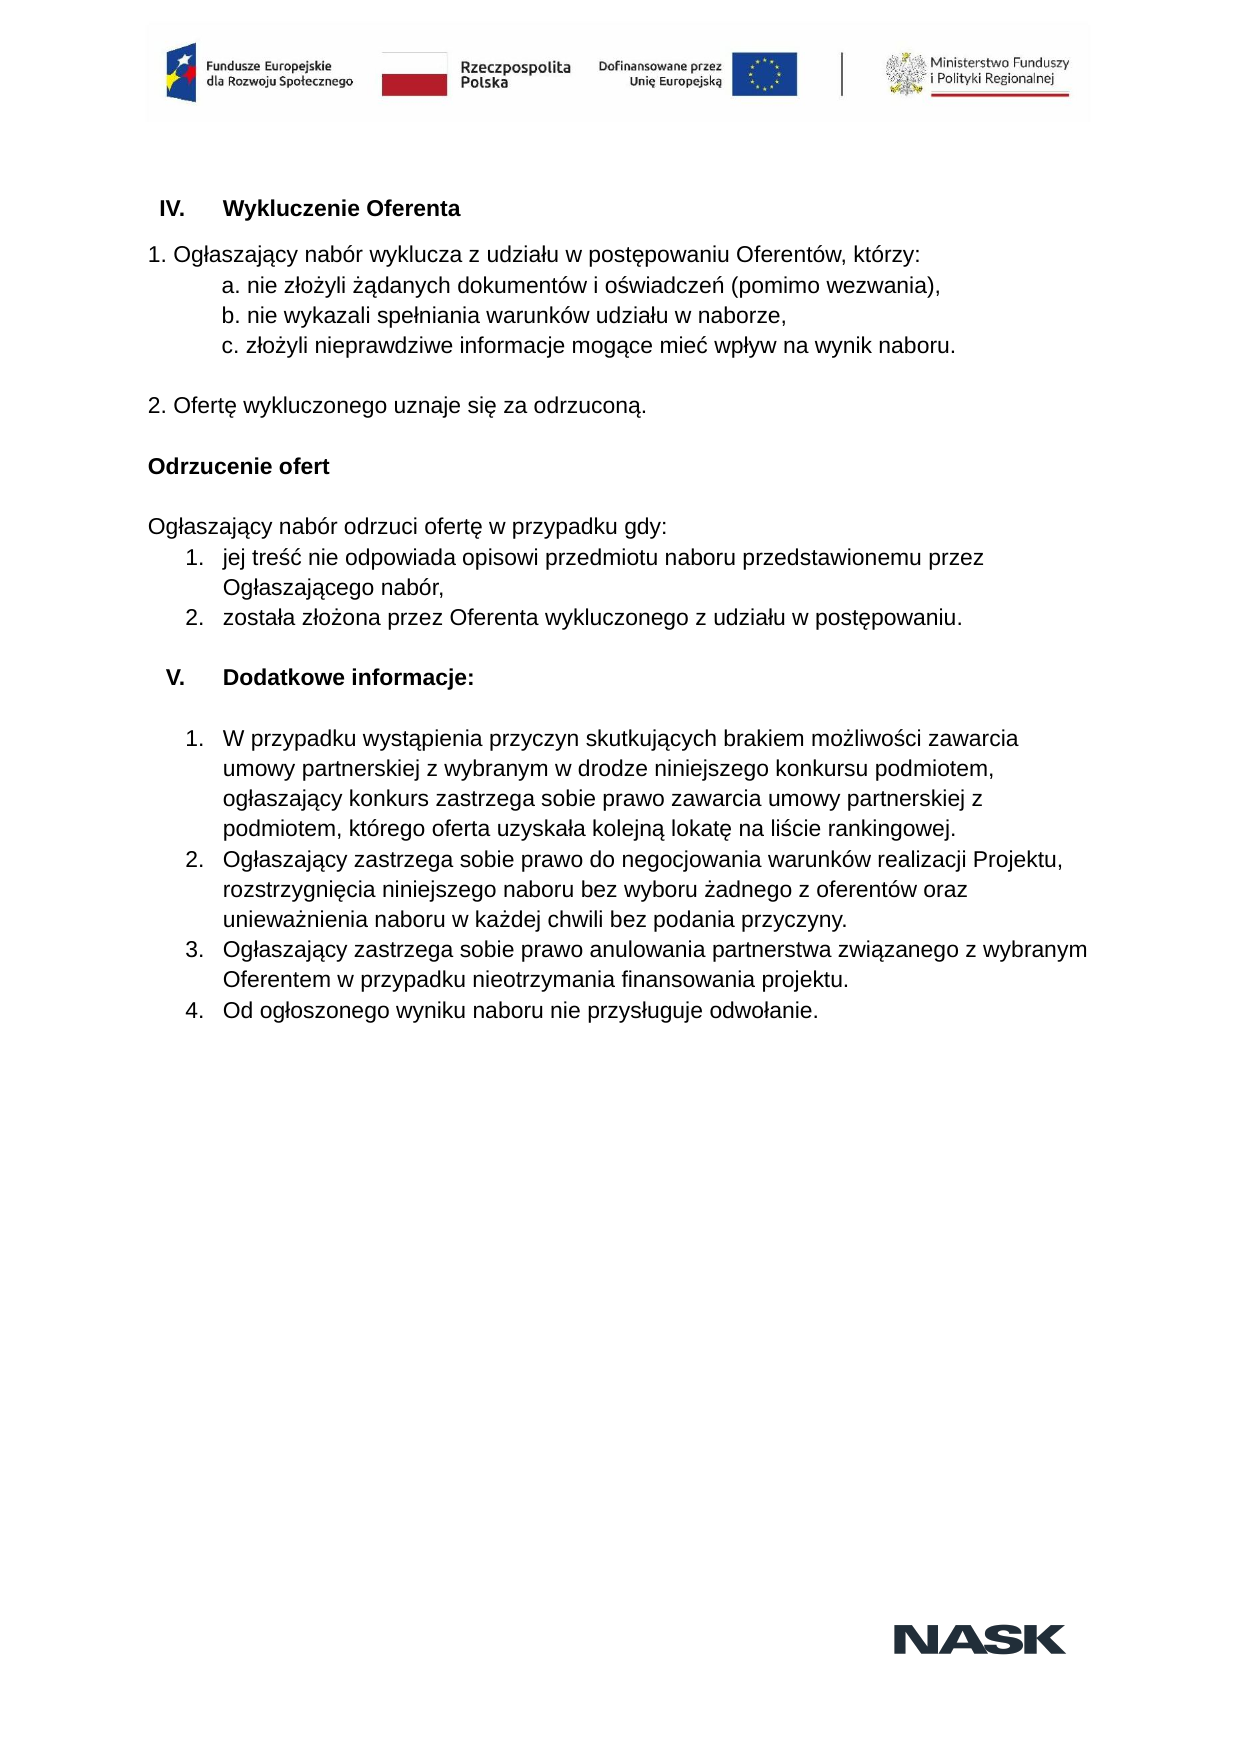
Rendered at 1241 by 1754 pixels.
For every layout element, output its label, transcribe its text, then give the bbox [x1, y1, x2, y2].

list została złożona przez Oferenta wykluczonego z udziału w postępowaniu. [185, 604, 1093, 630]
text 2. Ofertę wykluczonego uznaje się za odrzuconą. [148, 392, 1093, 419]
list jej treść nie odpowiada opisowi przedmiotu naboru przedstawionemu przez Ogłaszającego nabór, [185, 543, 1093, 600]
text b. nie wykazali spełniania warunków udziału w naborze, [221, 302, 1093, 328]
list Ogłaszający zastrzega sobie prawo anulowania partnerstwa związanego z wybranym Oferentem w przypadku nieotrzymania finansowania projektu. [185, 936, 1093, 993]
list Ogłaszający zastrzega sobie prawo do negocjowania warunków realizacji Projektu, rozstrzygnięcia niniejszego naboru bez wyboru żadnego z oferentów oraz unieważnienia naboru w każdej chwili bez podania przyczyny. [185, 846, 1093, 932]
list W przypadku wystąpienia przyczyn skutkujących brakiem możliwości zawarcia umowy partnerskiej z wybranym w drodze niniejszego konkursu podmiotem, ogłaszający konkurs zastrzega sobie prawo zawarcia umowy partnerskiej z podmiotem, którego oferta uzyskała kolejną lokatę na liście rankingowej. [185, 725, 1093, 842]
picture [866, 1596, 1093, 1681]
text a. nie złożyli żądanych dokumentów i oświadczeń (pomimo wezwania), [221, 272, 1093, 298]
list Wykluczenie Oferenta [185, 194, 1093, 221]
text c. złożyli nieprawdziwe informacje mogące mieć wpływ na wynik naboru. [221, 332, 1093, 358]
picture [143, 20, 1093, 125]
text Ogłaszający nabór odrzuci ofertę w przypadku gdy: [148, 513, 1093, 539]
text Odrzucenie ofert [148, 453, 1093, 479]
list Od ogłoszonego wyniku naboru nie przysługuje odwołanie. [185, 997, 1093, 1023]
text 1. Ogłaszający nabór wyklucza z udziału w postępowaniu Oferentów, którzy: [148, 241, 1093, 268]
list Dodatkowe informacje: [185, 664, 1093, 691]
